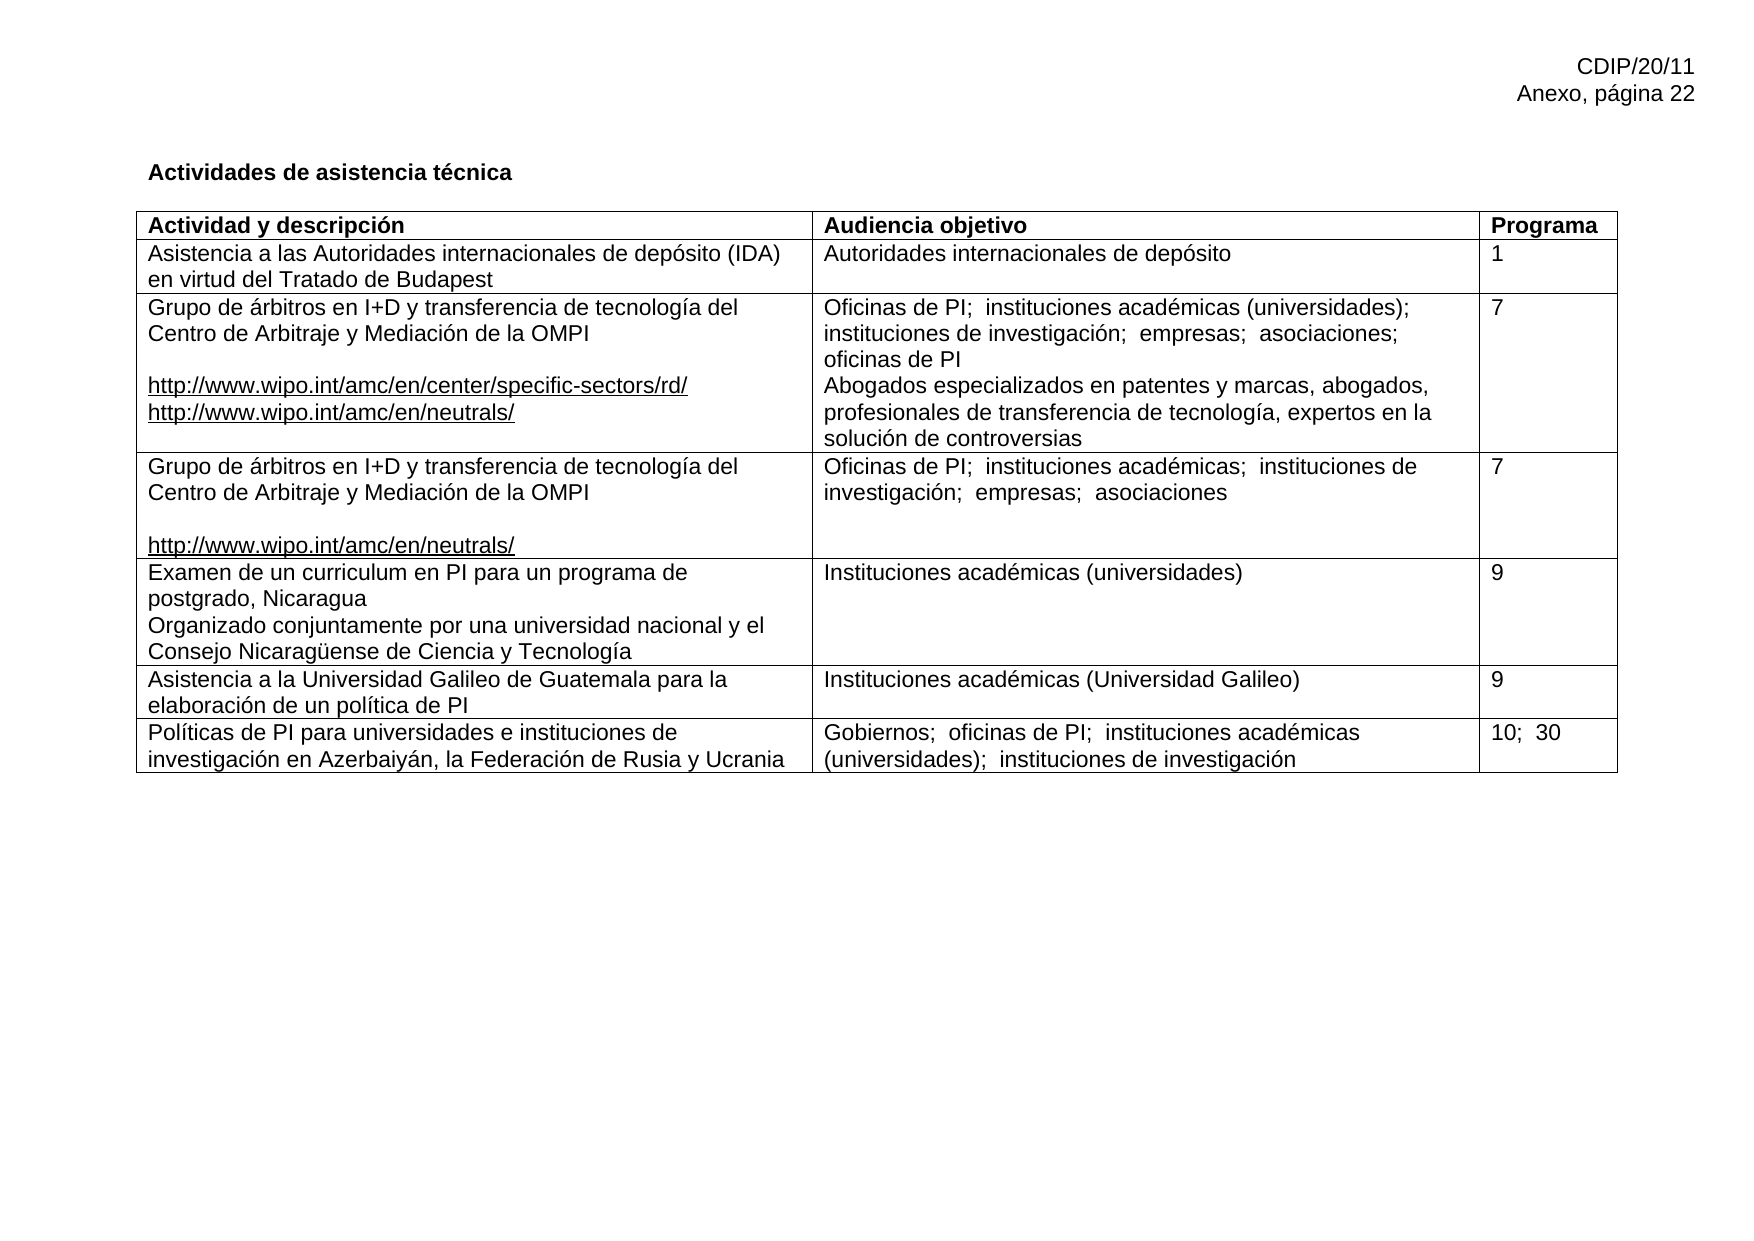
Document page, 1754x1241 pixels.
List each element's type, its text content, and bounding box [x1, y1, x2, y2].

table_cell Oficinas de PI; instituciones académicas (universidades); instituciones de investigación; empresas; asociaciones; oficinas de PI Abogados especializados en patentes y marcas, abogados, profesionales de transferencia de tecnología, expertos en la solución de controversias [813, 294, 1479, 452]
table_cell Oficinas de PI; instituciones académicas; instituciones de investigación; empresas; asociaciones [813, 453, 1479, 558]
table_cell Examen de un curriculum en PI para un programa de postgrado, Nicaragua Organizado conjuntamente por una universidad nacional y el Consejo Nicaragüense de Ciencia y Tecnología [137, 559, 812, 664]
table_cell Instituciones académicas (universidades) [813, 559, 1479, 664]
table_cell 7 [1480, 453, 1617, 558]
table_cell 7 [1480, 294, 1617, 452]
table_header Audiencia objetivo [813, 212, 1479, 239]
table_cell 9 [1480, 666, 1617, 718]
table_cell 9 [1480, 559, 1617, 664]
table_cell Grupo de árbitros en I+D y transferencia de tecnología del Centro de Arbitraje y Mediación de la OMPI http://www.wipo.int/amc/en/neutrals/ [137, 453, 812, 558]
table_cell 1 [1480, 240, 1617, 292]
table_header Actividad y descripción [137, 212, 812, 239]
table_cell Instituciones académicas (Universidad Galileo) [813, 666, 1479, 718]
table_cell Asistencia a la Universidad Galileo de Guatemala para la elaboración de un política de PI [137, 666, 812, 718]
table_cell Autoridades internacionales de depósito [813, 240, 1479, 292]
text Actividades de asistencia técnica [148, 158, 1695, 185]
table_cell Grupo de árbitros en I+D y transferencia de tecnología del Centro de Arbitraje y Mediación de la OMPI http://www.wipo.int/amc/en/center/specific-sectors/rd/ http://www.wipo.int/amc/en/neutrals/ [137, 294, 812, 452]
table_cell Políticas de PI para universidades e instituciones de investigación en Azerbaiyán, la Federación de Rusia y Ucrania [137, 719, 812, 772]
table_cell Asistencia a las Autoridades internacionales de depósito (IDA) en virtud del Tratado de Budapest [137, 240, 812, 292]
table_cell Gobiernos; oficinas de PI; instituciones académicas (universidades); instituciones de investigación [813, 719, 1479, 772]
table_header Programa [1480, 212, 1617, 239]
table_cell 10; 30 [1480, 719, 1617, 772]
